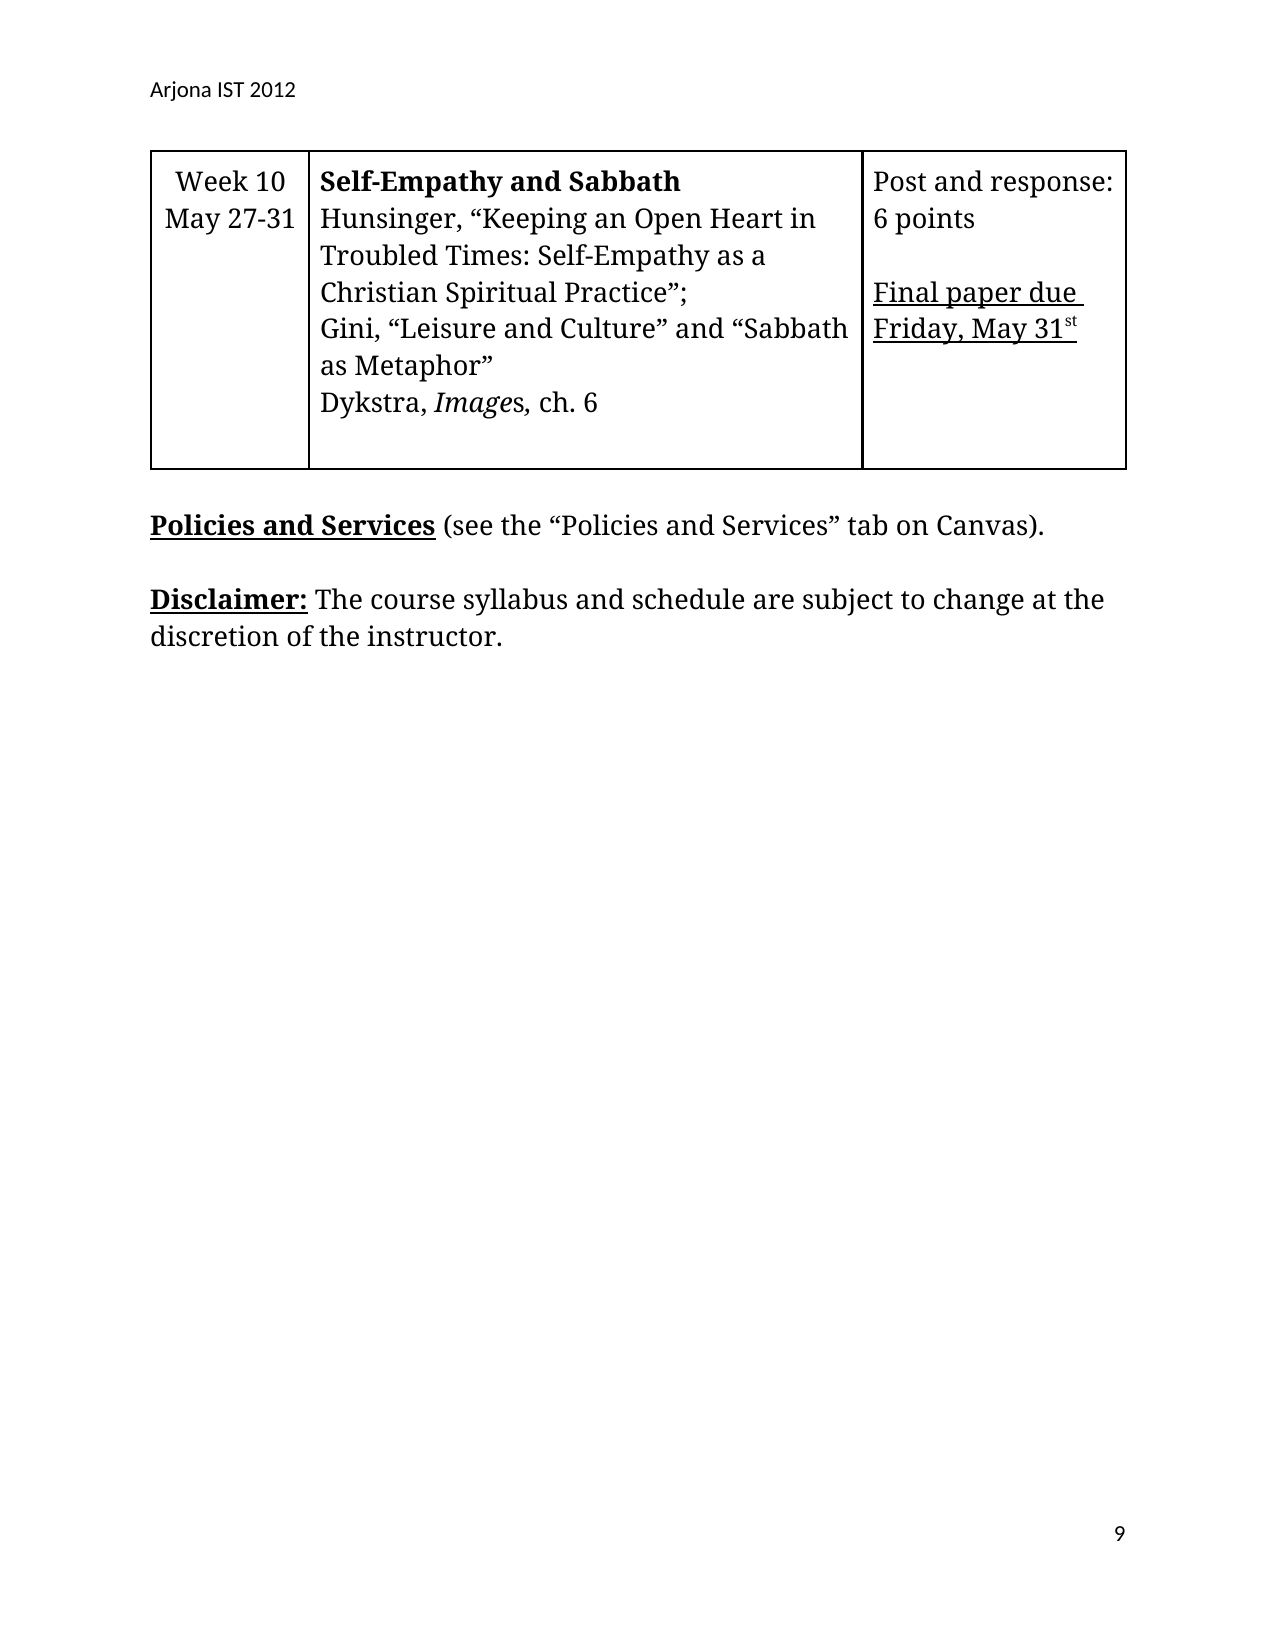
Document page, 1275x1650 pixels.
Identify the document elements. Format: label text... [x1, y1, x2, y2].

table_cell Self-Empathy and Sabbath Hunsinger, “Keeping an Open Heart in Troubled Times: Self-Empathy as a Christian Spiritual Practice”; Gini, “Leisure and Culture” and “Sabbath as Metaphor” Dykstra, Images, ch. 6 [310, 152, 861, 468]
text Disclaimer: The course syllabus and schedule are subject to change at the discretion of the instructor. [150, 581, 1125, 654]
table_cell Post and response: 6 points Final paper due Friday, May 31st [864, 152, 1125, 468]
text Policies and Services (see the “Policies and Services” tab on Canvas). [150, 507, 1125, 544]
table_cell Week 10 May 27-31 [152, 152, 308, 468]
